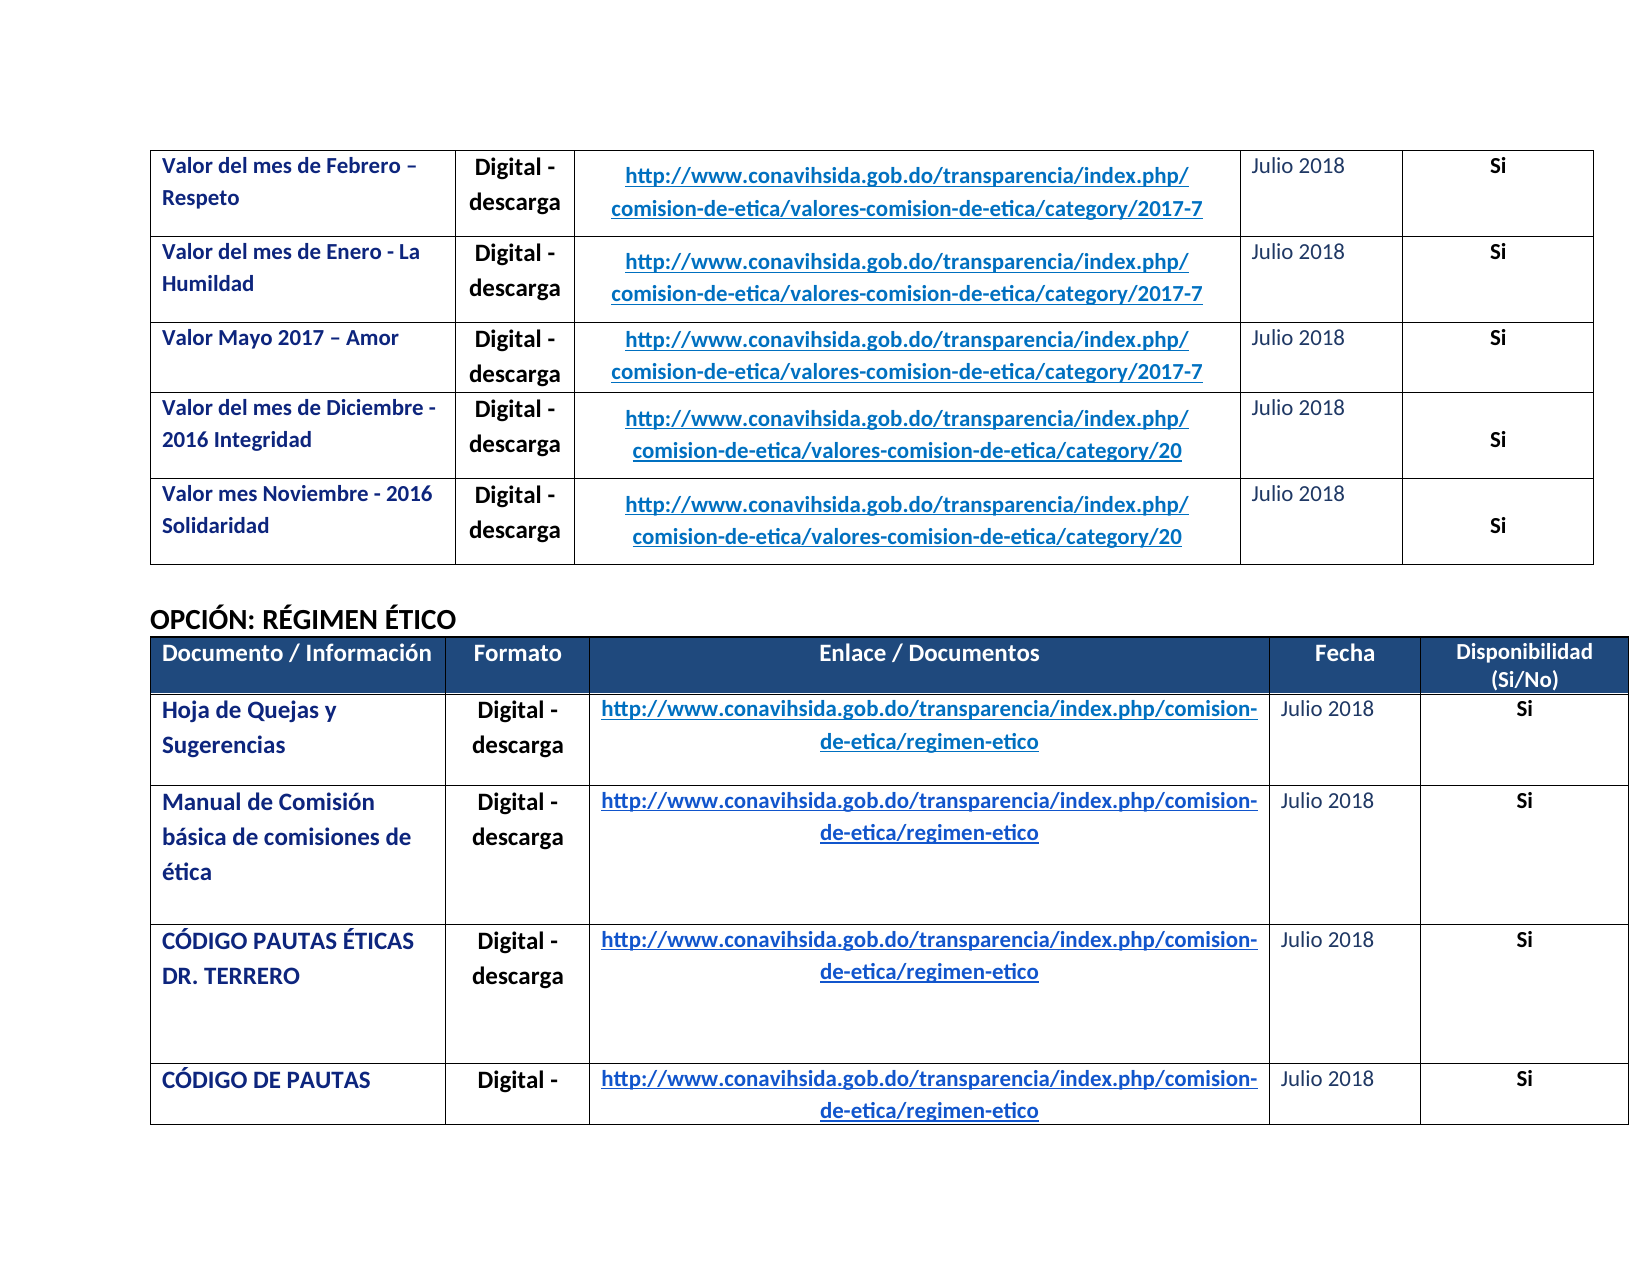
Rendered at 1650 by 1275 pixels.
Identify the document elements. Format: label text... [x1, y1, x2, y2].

table_cell http://www.conavihsida.gob.do/transparencia/index.php/comision-de-etica/valores-comision-de-etica/category/20 [575, 479, 1240, 564]
text OPCIÓN: RÉGIMEN ÉTICO [150, 601, 1500, 636]
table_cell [590, 925, 1269, 1063]
table_header Fecha [1270, 638, 1420, 693]
table_cell http://www.conavihsida.gob.do/transparencia/index.php/comision-de-etica/valores-comision-de-etica/category/20 [575, 393, 1240, 478]
table_cell Julio 2018 [1241, 237, 1402, 322]
table_cell Julio 2018 [1241, 479, 1402, 564]
table_cell Julio 2018 [1241, 323, 1402, 392]
table_cell Si [1421, 1064, 1628, 1124]
table_cell CÓDIGO PAUTAS ÉTICAS DR. TERRERO [151, 925, 445, 1063]
table_cell Hoja de Quejas y Sugerencias [151, 695, 445, 785]
table_cell Julio 2018 [1270, 695, 1420, 785]
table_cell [575, 151, 1240, 236]
table_cell Digital -descarga [446, 786, 589, 924]
table_cell Si [1403, 151, 1593, 236]
table_cell Digital -descarga [446, 695, 589, 785]
table_cell Manual de Comisión básica de comisiones de ética [151, 786, 445, 924]
table_cell http://www.conavihsida.gob.do/transparencia/index.php/comision-de-etica/regimen-etico [590, 695, 1269, 785]
table_cell Digital -descarga [446, 925, 589, 1063]
table_cell http://www.conavihsida.gob.do/transparencia/index.php/comision-de-etica/valores-comision-de-etica/category/2017-7 [575, 237, 1240, 322]
table_cell Julio 2018 [1241, 393, 1402, 478]
table_header Disponibilidad (Si/No) [1421, 638, 1628, 693]
table_cell Valor Mayo 2017 – Amor [151, 323, 455, 392]
table_cell Digital -descarga [456, 479, 574, 564]
table_cell Si [1403, 393, 1593, 478]
table_cell http://www.conavihsida.gob.do/transparencia/index.php/comision-de-etica/regimen-etico [590, 786, 1269, 924]
table_header Enlace / Documentos [590, 638, 1269, 693]
table_cell Digital -descarga [456, 393, 574, 478]
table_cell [151, 1064, 445, 1124]
table_cell Julio 2018 [1241, 151, 1402, 236]
table_cell http://www.conavihsida.gob.do/transparencia/index.php/comision-de-etica/valores-comision-de-etica/category/2017-7 [575, 323, 1240, 392]
table_cell Digital -descarga [456, 323, 574, 392]
table_cell Valor del mes de Diciembre - 2016 Integridad [151, 393, 455, 478]
table_cell Digital -descarga [456, 151, 574, 236]
table_cell Julio 2018 [1270, 1064, 1420, 1124]
table_cell Si [1421, 695, 1628, 785]
table_cell Valor del mes de Enero - La Humildad [151, 237, 455, 322]
table_cell Julio 2018 [1270, 786, 1420, 924]
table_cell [590, 1064, 1269, 1124]
table_header Documento / Información [151, 638, 445, 693]
table_cell Si [1403, 323, 1593, 392]
table_cell Digital -descarga [456, 237, 574, 322]
table_cell Valor del mes de Febrero – Respeto [151, 151, 455, 236]
table_cell Si [1421, 925, 1628, 1063]
table_header Formato [446, 638, 589, 693]
table_cell Digital -descarga [446, 1064, 589, 1124]
table_cell Valor mes Noviembre - 2016 Solidaridad [151, 479, 455, 564]
table_cell Si [1403, 237, 1593, 322]
table_cell Julio 2018 [1270, 925, 1420, 1063]
table_cell Si [1403, 479, 1593, 564]
table_cell Si [1421, 786, 1628, 924]
